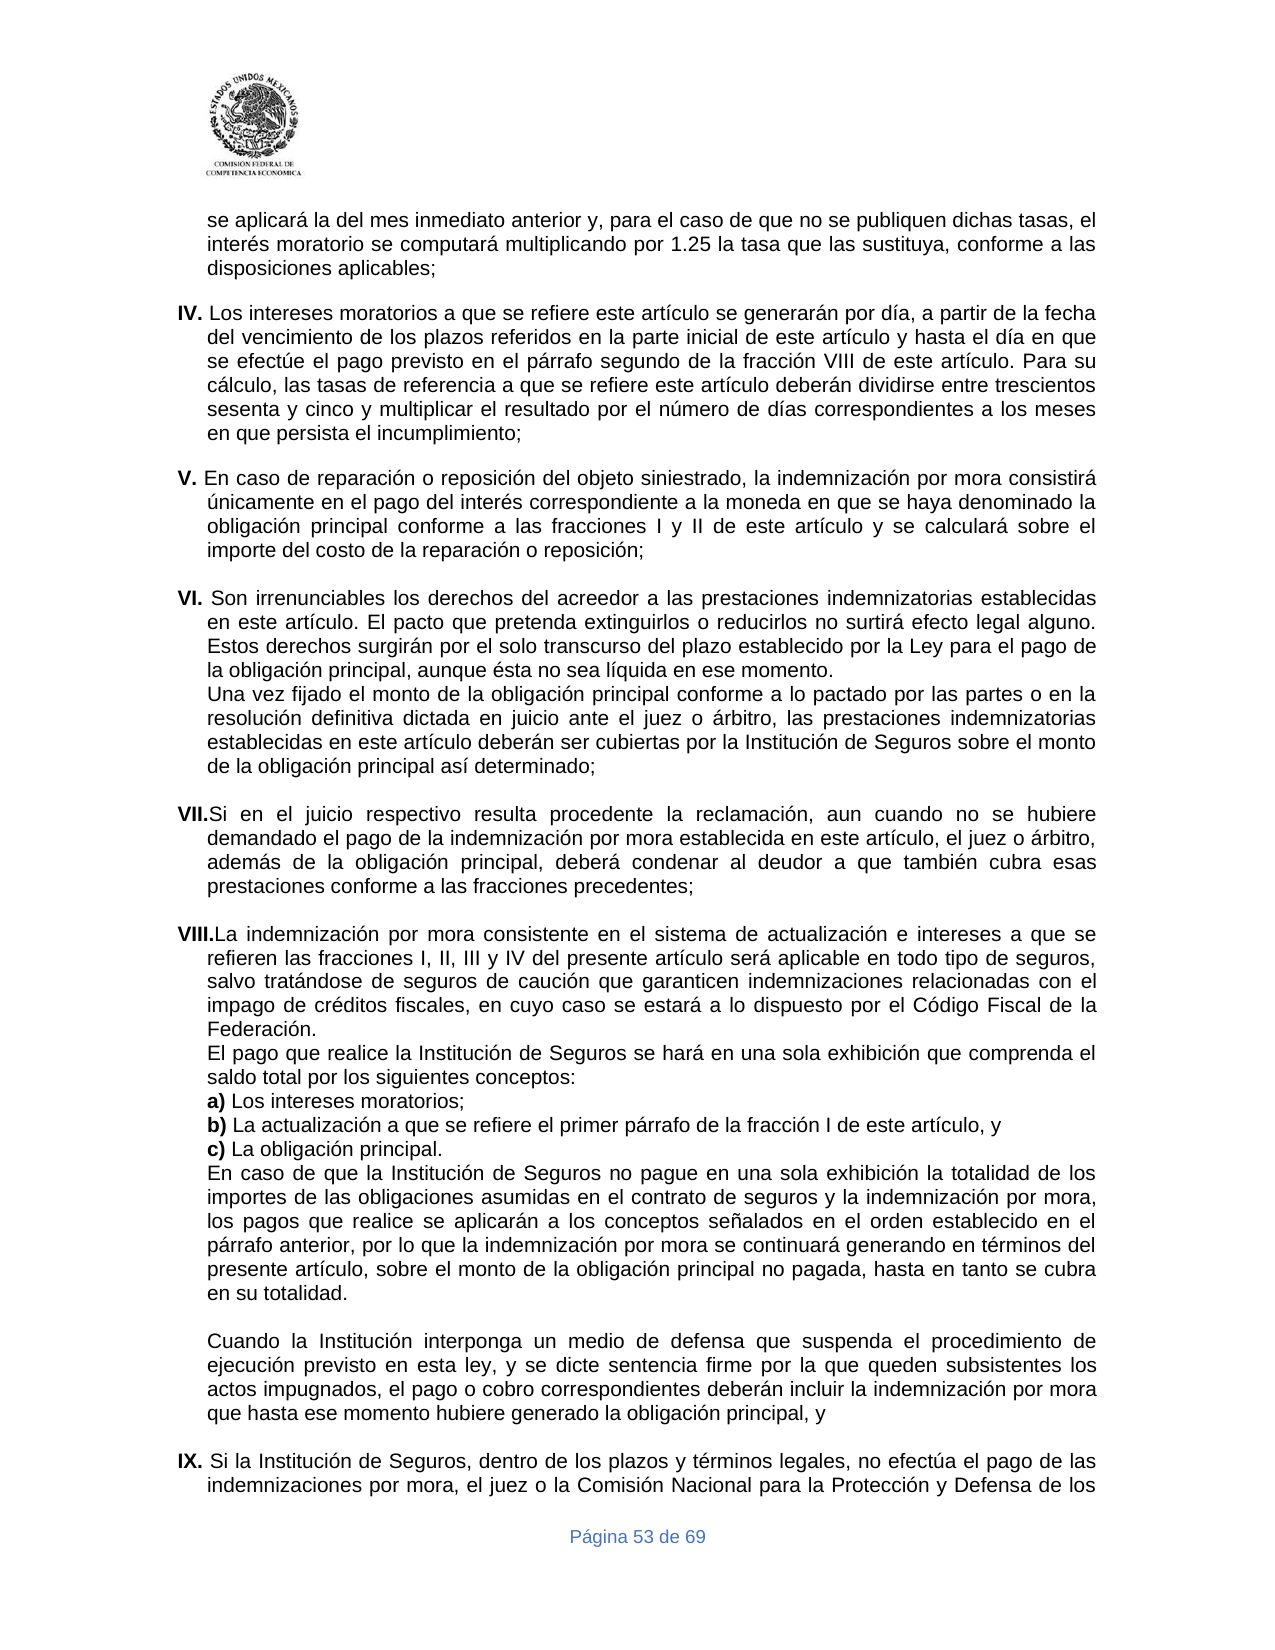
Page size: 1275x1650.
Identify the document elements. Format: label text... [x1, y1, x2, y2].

text VIII.La indemnización por mora consistente en el sistema de actualización e intereses a que se refieren las fracciones I, II, III y IV del presente artículo será aplicable en todo tipo de seguros, salvo tratándose de seguros de caución que garanticen indemnizaciones relacionadas con el impago de créditos fiscales, en cuyo caso se estará a lo dispuesto por el Código Fiscal de la Federación. [177, 921, 1098, 1041]
text IV. Los intereses moratorios a que se refiere este artículo se generarán por día, a partir de la fecha del vencimiento de los plazos referidos en la parte inicial de este artículo y hasta el día en que se efectúe el pago previsto en el párrafo segundo de la fracción VIII de este artículo. Para su cálculo, las tasas de referencia a que se refiere este artículo deberán dividirse entre trescientos sesenta y cinco y multiplicar el resultado por el número de días correspondientes a los meses en que persista el incumplimiento; [177, 301, 1098, 444]
text El pago que realice la Institución de Seguros se hará en una sola exhibición que comprenda el saldo total por los siguientes conceptos: [207, 1041, 1098, 1089]
text Una vez fijado el monto de la obligación principal conforme a lo pactado por las partes o en la resolución definitiva dictada en juicio ante el juez o árbitro, las prestaciones indemnizatorias establecidas en este artículo deberán ser cubiertas por la Institución de Seguros sobre el monto de la obligación principal así determinado; [207, 682, 1098, 778]
text c) La obligación principal. [177, 1137, 1098, 1161]
text En caso de que la Institución de Seguros no pague en una sola exhibición la totalidad de los importes de las obligaciones asumidas en el contrato de seguros y la indemnización por mora, los pagos que realice se aplicarán a los conceptos señalados en el orden establecido en el párrafo anterior, por lo que la indemnización por mora se continuará generando en términos del presente artículo, sobre el monto de la obligación principal no pagada, hasta en tanto se cubra en su totalidad. [207, 1161, 1098, 1305]
text Cuando la Institución interponga un medio de defensa que suspenda el procedimiento de ejecución previsto en esta ley, y se dicte sentencia firme por la que queden subsistentes los actos impugnados, el pago o cobro correspondientes deberán incluir la indemnización por mora que hasta ese momento hubiere generado la obligación principal, y [207, 1329, 1098, 1424]
text V. En caso de reparación o reposición del objeto siniestrado, la indemnización por mora consistirá únicamente en el pago del interés correspondiente a la moneda en que se haya denominado la obligación principal conforme a las fracciones I y II de este artículo y se calculará sobre el importe del costo de la reparación o reposición; [177, 466, 1098, 562]
text VI. Son irrenunciables los derechos del acreedor a las prestaciones indemnizatorias establecidas en este artículo. El pacto que pretenda extinguirlos o reducirlos no surtirá efecto legal alguno. Estos derechos surgirán por el solo transcurso del plazo establecido por la Ley para el pago de la obligación principal, aunque ésta no sea líquida en ese momento. [177, 586, 1098, 682]
text a) Los intereses moratorios; [177, 1089, 1098, 1113]
text b) La actualización a que se refiere el primer párrafo de la fracción I de este artículo, y [177, 1113, 1098, 1137]
picture [188, 73, 322, 179]
text VII.Si en el juicio respectivo resulta procedente la reclamación, aun cuando no se hubiere demandado el pago de la indemnización por mora establecida en este artículo, el juez o árbitro, además de la obligación principal, deberá condenar al deudor a que también cubra esas prestaciones conforme a las fracciones precedentes; [177, 802, 1098, 897]
